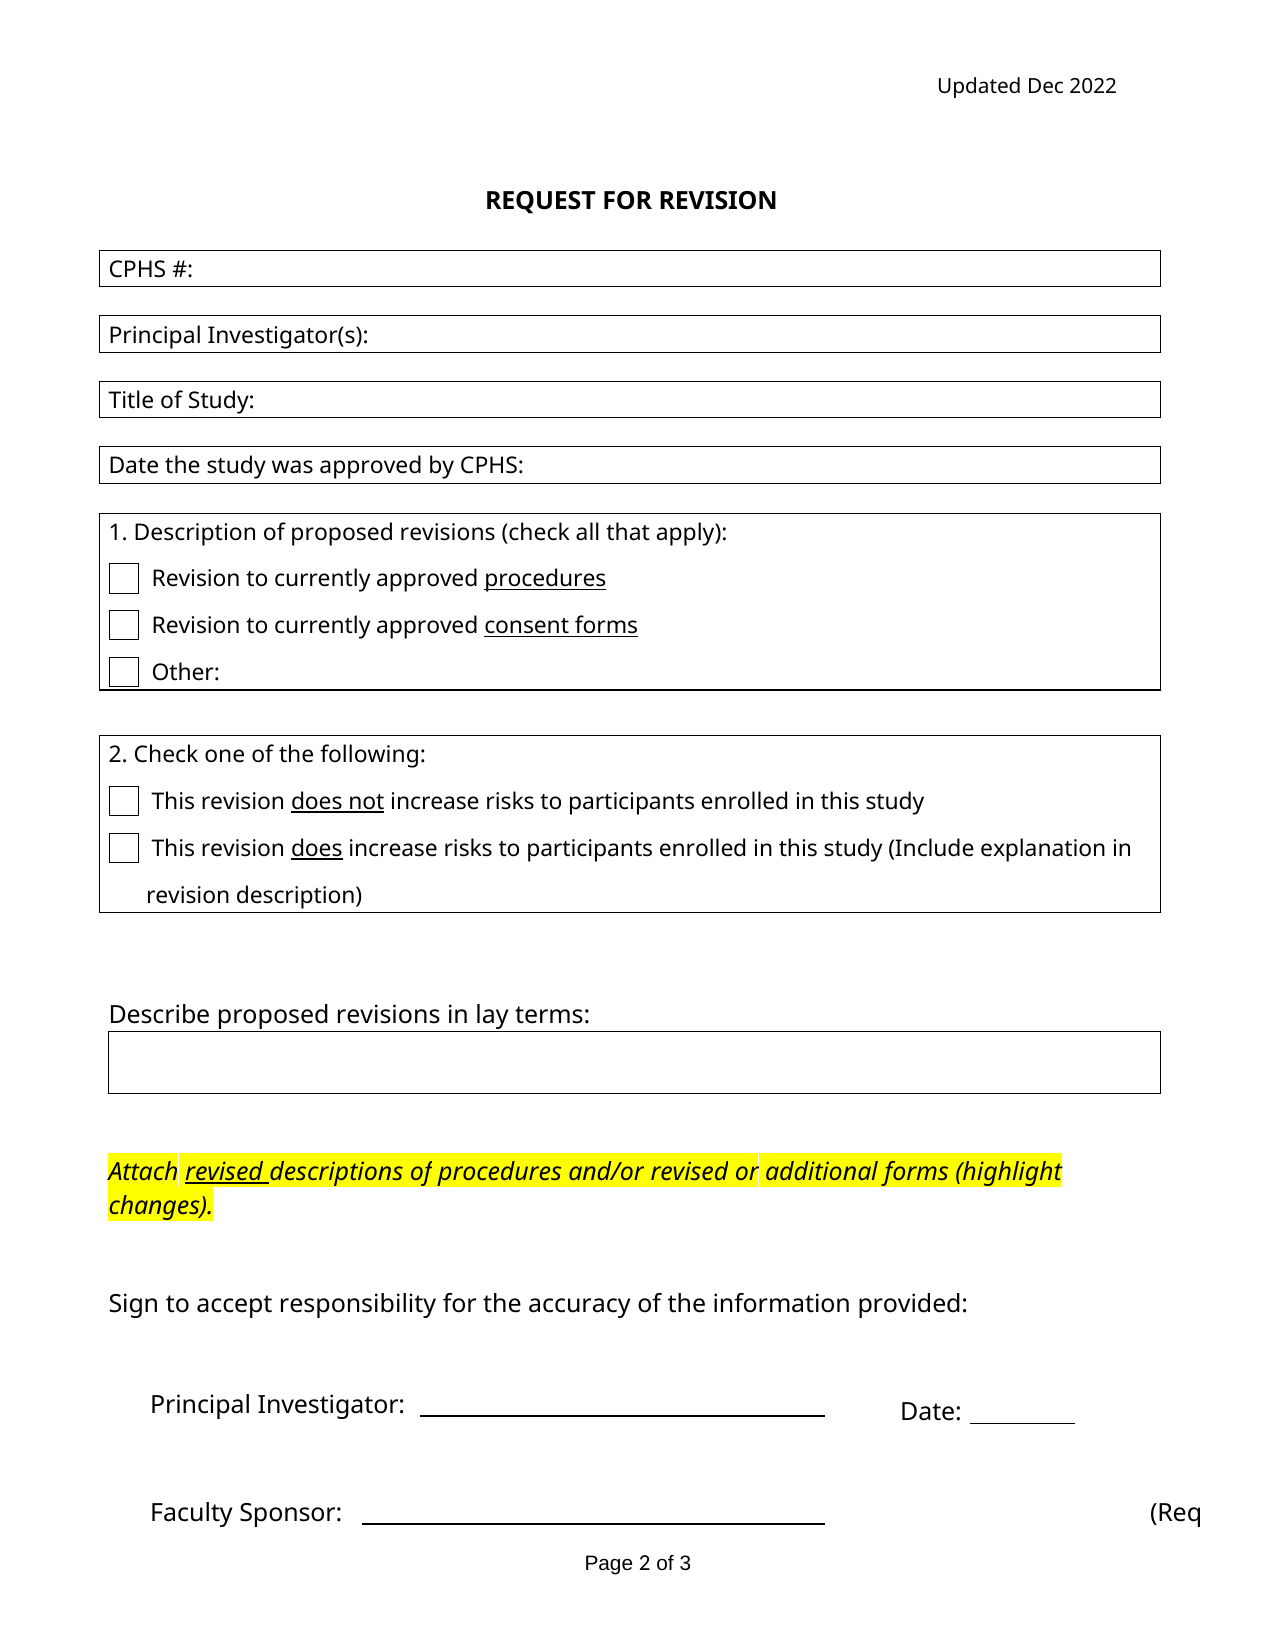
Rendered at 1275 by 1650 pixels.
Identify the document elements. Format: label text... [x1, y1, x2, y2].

text 2. Check one of the following: [100, 736, 1160, 769]
text Date: [900, 1394, 1152, 1428]
text 1. Description of proposed revisions (check all that apply): [100, 514, 1160, 547]
subtitle REQUEST FOR REVISION [110, 183, 1152, 217]
text (Required for students) [1150, 1495, 1211, 1529]
text Title of Study: [100, 382, 1160, 417]
text Revision to currently approved consent forms [100, 606, 1160, 641]
text This revision does increase risks to participants enrolled in this study (Include explanation in revision description) [100, 828, 1160, 912]
text This revision does not increase risks to participants enrolled in this study [100, 782, 1160, 816]
text Attach revised descriptions of procedures and/or revised or additional forms (highlight changes). [213, 1153, 1092, 1221]
text CPHS #: [100, 251, 1160, 286]
text Date the study was approved by CPHS: [100, 447, 1160, 483]
text Sign to accept responsibility for the accuracy of the information provided: [108, 1286, 1152, 1320]
text Principal Investigator: [150, 1387, 825, 1421]
text Revision to currently approved procedures [100, 559, 1160, 594]
text Describe proposed revisions in lay terms: [108, 997, 1152, 1031]
text Principal Investigator(s): [100, 316, 1160, 352]
text Faculty Sponsor: [150, 1495, 825, 1529]
text Other: [100, 653, 1160, 689]
